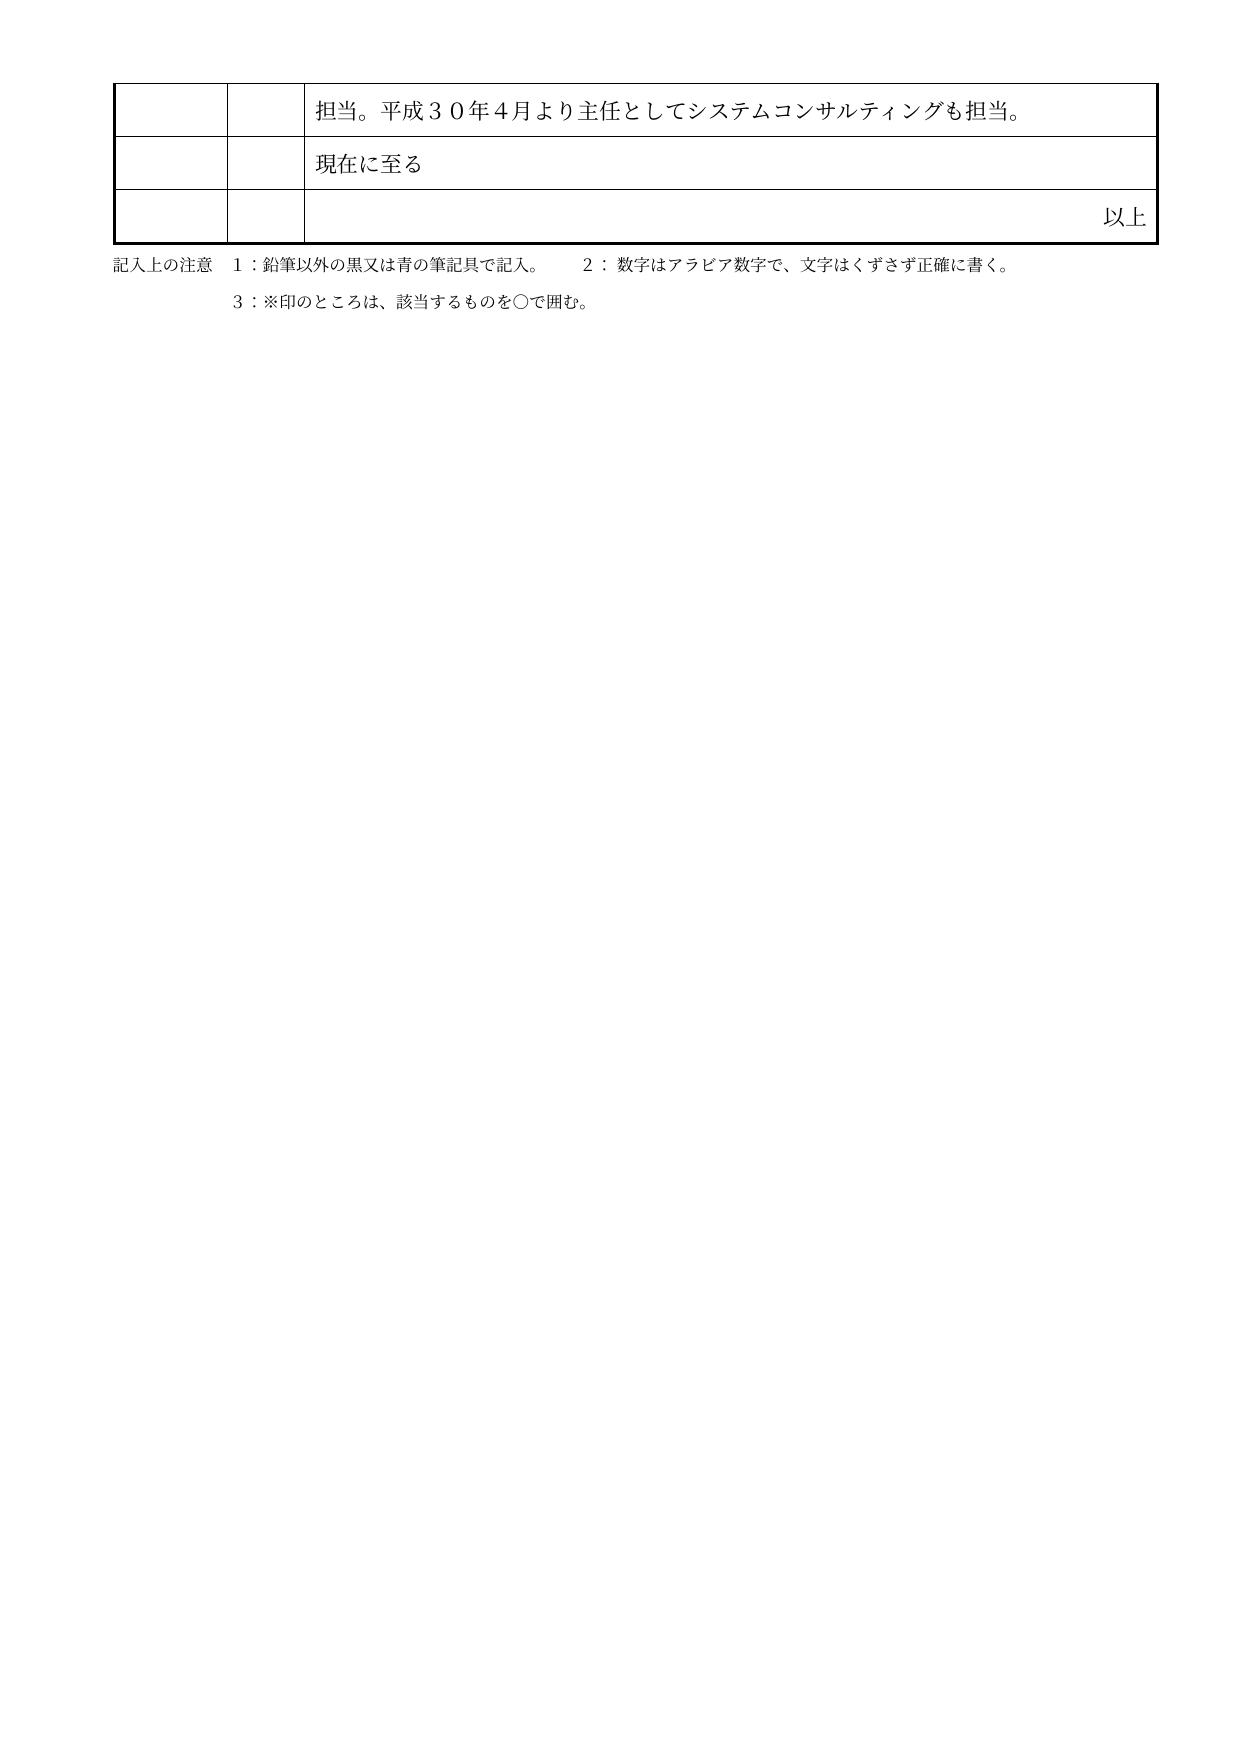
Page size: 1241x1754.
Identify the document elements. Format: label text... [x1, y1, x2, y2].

table_cell 以上 [305, 190, 1156, 242]
table_cell [228, 137, 304, 189]
table_cell [116, 137, 227, 189]
table_cell 現在に至る [305, 137, 1156, 189]
table_cell [228, 190, 304, 242]
table_cell [228, 84, 304, 136]
table_cell 担当。平成３０年４月より主任としてシステムコンサルティングも担当。 [305, 84, 1156, 136]
table_cell [116, 84, 227, 136]
text 記入上の注意 １：鉛筆以外の黒又は青の筆記具で記入。 ２： 数字はアラビア数字で、文字はくずさず正確に書く。 ３：※印のところは、該当するものを○で囲む。 [112, 245, 1152, 320]
table_cell [116, 190, 227, 242]
